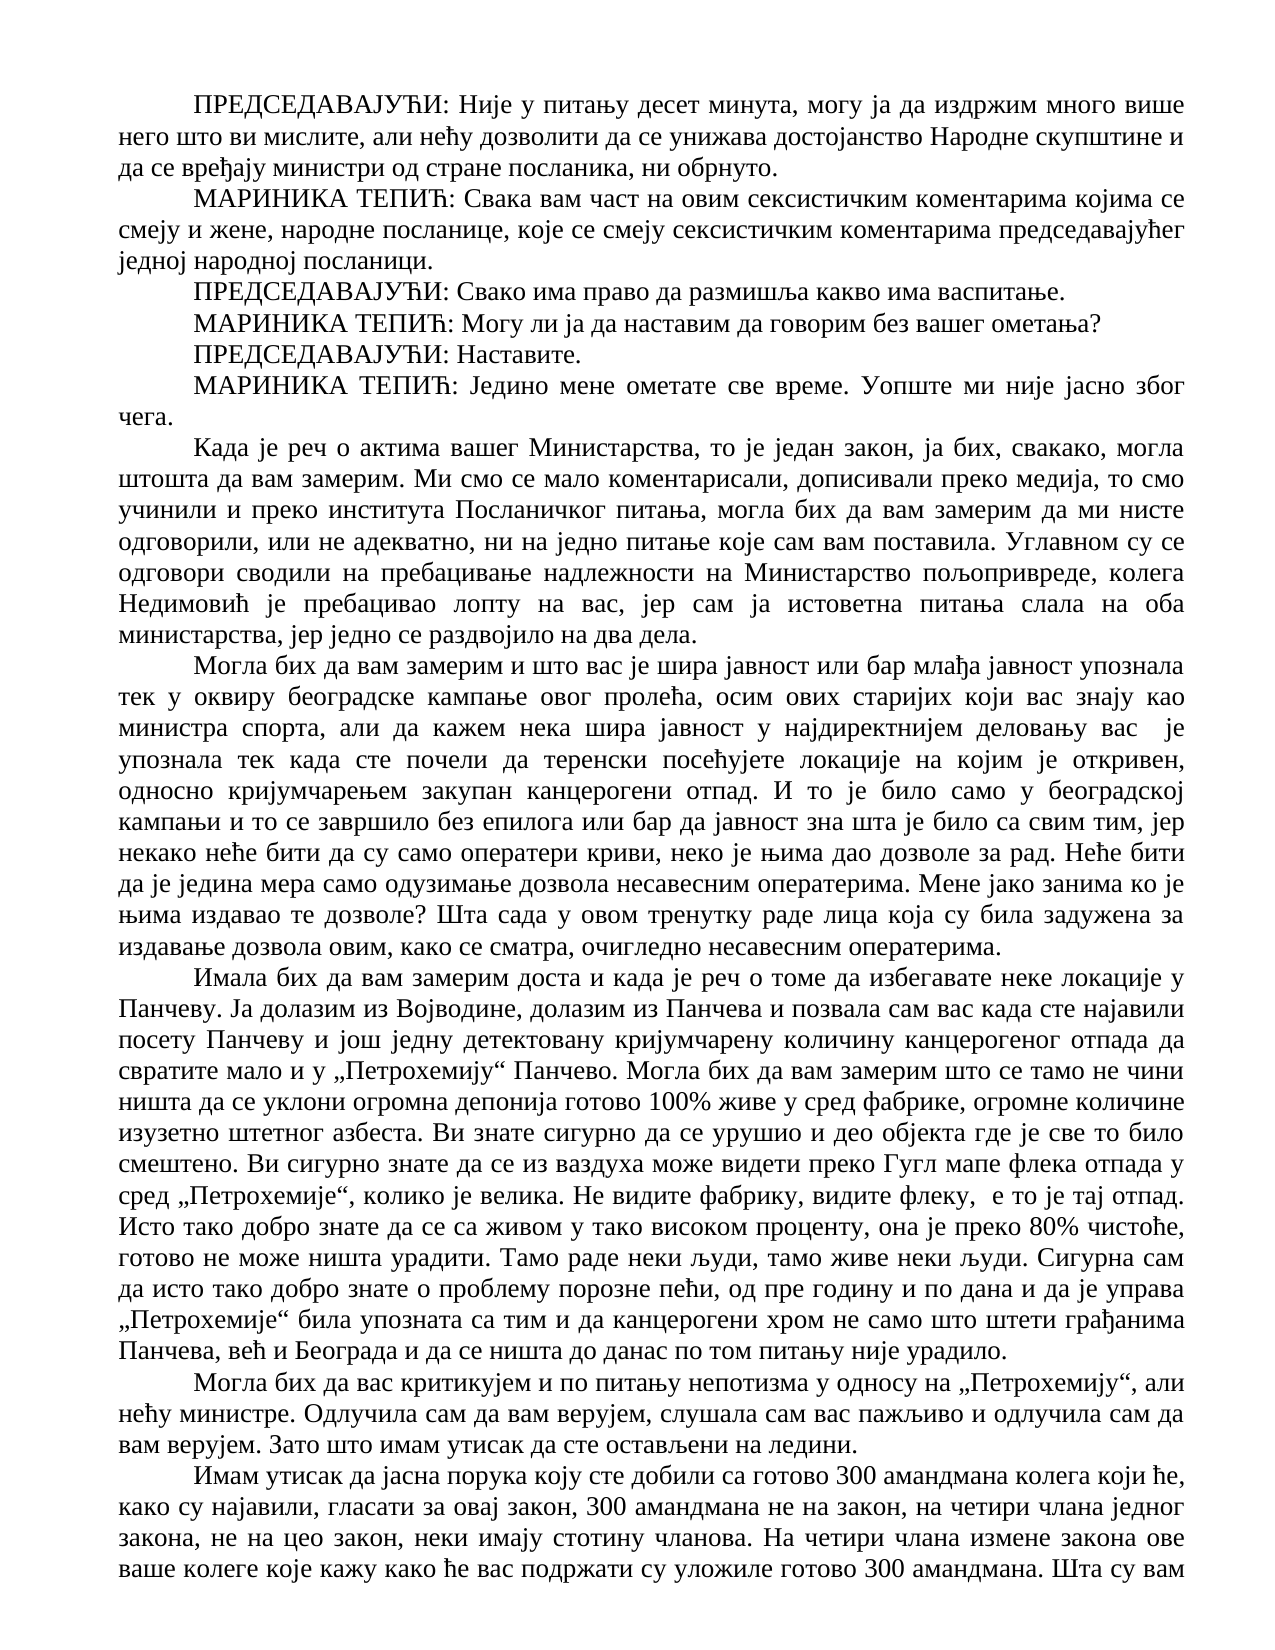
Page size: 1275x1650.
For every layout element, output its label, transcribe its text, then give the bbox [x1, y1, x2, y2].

text Могла бих да вам замерим и што вас је шира јавност или бар млађа јавност упознала тек у оквиру београдске кампање овог пролећа, осим ових старијих који вас знају као министра спорта, али да кажем нека шира јавност у најдиректнијем деловању вас је упознала тек када сте почели да теренски посећујете локације на којим је откривен, односно кријумчарењем закупан канцерогени отпад. И то је било само у београдској кампањи и то се завршило без епилога или бар да јавност зна шта је било са свим тим, јер некако неће бити да су само оператери криви, неко је њима дао дозволе за рад. Неће бити да је једина мера само одузимање дозвола несавесним оператерима. Мене јако занима ко је њима издавао те дозволе? Шта сада у овом тренутку раде лица која су била задужена за издавање дозвола овим, како се сматра, очигледно несавесним оператерима. [118, 649, 1186, 961]
text МАРИНИКА ТЕПИЋ: Могу ли ја да наставим да говорим без вашег ометања? [118, 307, 1186, 338]
text МАРИНИКА ТЕПИЋ: Свака вам част на овим сексистичким коментарима којима се смеју и жене, народне посланице, које се смеју сексистичким коментарима председавајућег једној народној посланици. [118, 182, 1186, 276]
text Могла бих да вас критикујем и по питању непотизма у односу на „Петрохемију“, али нећу министре. Одлучила сам да вам верујем, слушала сам вас пажљиво и одлучила сам да вам верујем. Зато што имам утисак да сте остављени на ледини. [118, 1366, 1186, 1459]
text МАРИНИКА ТЕПИЋ: Једино мене ометате све време. Уопште ми није јасно због чега. [118, 369, 1186, 431]
text Када је реч о актима вашег Министарства, то је један закон, ја бих, свакако, могла штошта да вам замерим. Ми смо се мало коментарисали, дописивали преко медија, то смо учинили и преко института Посланичког питања, могла бих да вам замерим да ми нисте одговорили, или не адекватно, ни на једно питање које сам вам поставила. Углавном су се одговори сводили на пребацивање надлежности на Министарство пољопривреде, колега Недимовић је пребацивао лопту на вас, јер сам ја истоветна питања слала на оба министарства, јер једно се раздвојило на два дела. [118, 431, 1186, 649]
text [118, 1459, 1186, 1584]
text Имала бих да вам замерим доста и када је реч о томе да избегавате неке локације у Панчеву. Ја долазим из Војводине, долазим из Панчева и позвала сам вас када сте најавили посету Панчеву и још једну детектовану кријумчарену количину канцерогеног отпада да свратите мало и у „Петрохемију“ Панчево. Могла бих да вам замерим што се тамо не чини ништа да се уклони огромна депонија готово 100% живе у сред фабрике, огромне количине изузетно штетног азбеста. Ви знате сигурно да се урушио и део објекта где је све то било смештено. Ви сигурно знате да се из ваздуха може видети преко Гугл мапе флека отпада у сред „Петрохемије“, колико је велика. Не видите фабрику, видите флеку, е то је тај отпад. Исто тако добро знате да се са живом у тако високом проценту, она је преко 80% чистоће, готово не може ништа урадити. Тамо раде неки људи, тамо живе неки људи. Сигурна сам да исто тако добро знате о проблему порозне пећи, од пре годину и по дана и да је управа „Петрохемије“ била упозната са тим и да канцерогени хром не само што штети грађанима Панчева, већ и Београда и да се ништа до данас по том питању није урадило. [118, 961, 1186, 1366]
text ПРЕДСЕДАВАЈУЋИ: Наставите. [118, 338, 1186, 369]
text ПРЕДСЕДАВАЈУЋИ: Није у питању десет минута, могу ја да издржим много више него што ви мислите, али нећу дозволити да се унижава достојанство Народне скупштине и да се вређају министри од стране посланика, ни обрнуто. [118, 89, 1186, 182]
text ПРЕДСЕДАВАЈУЋИ: Свако има право да размишља какво има васпитање. [118, 276, 1186, 307]
